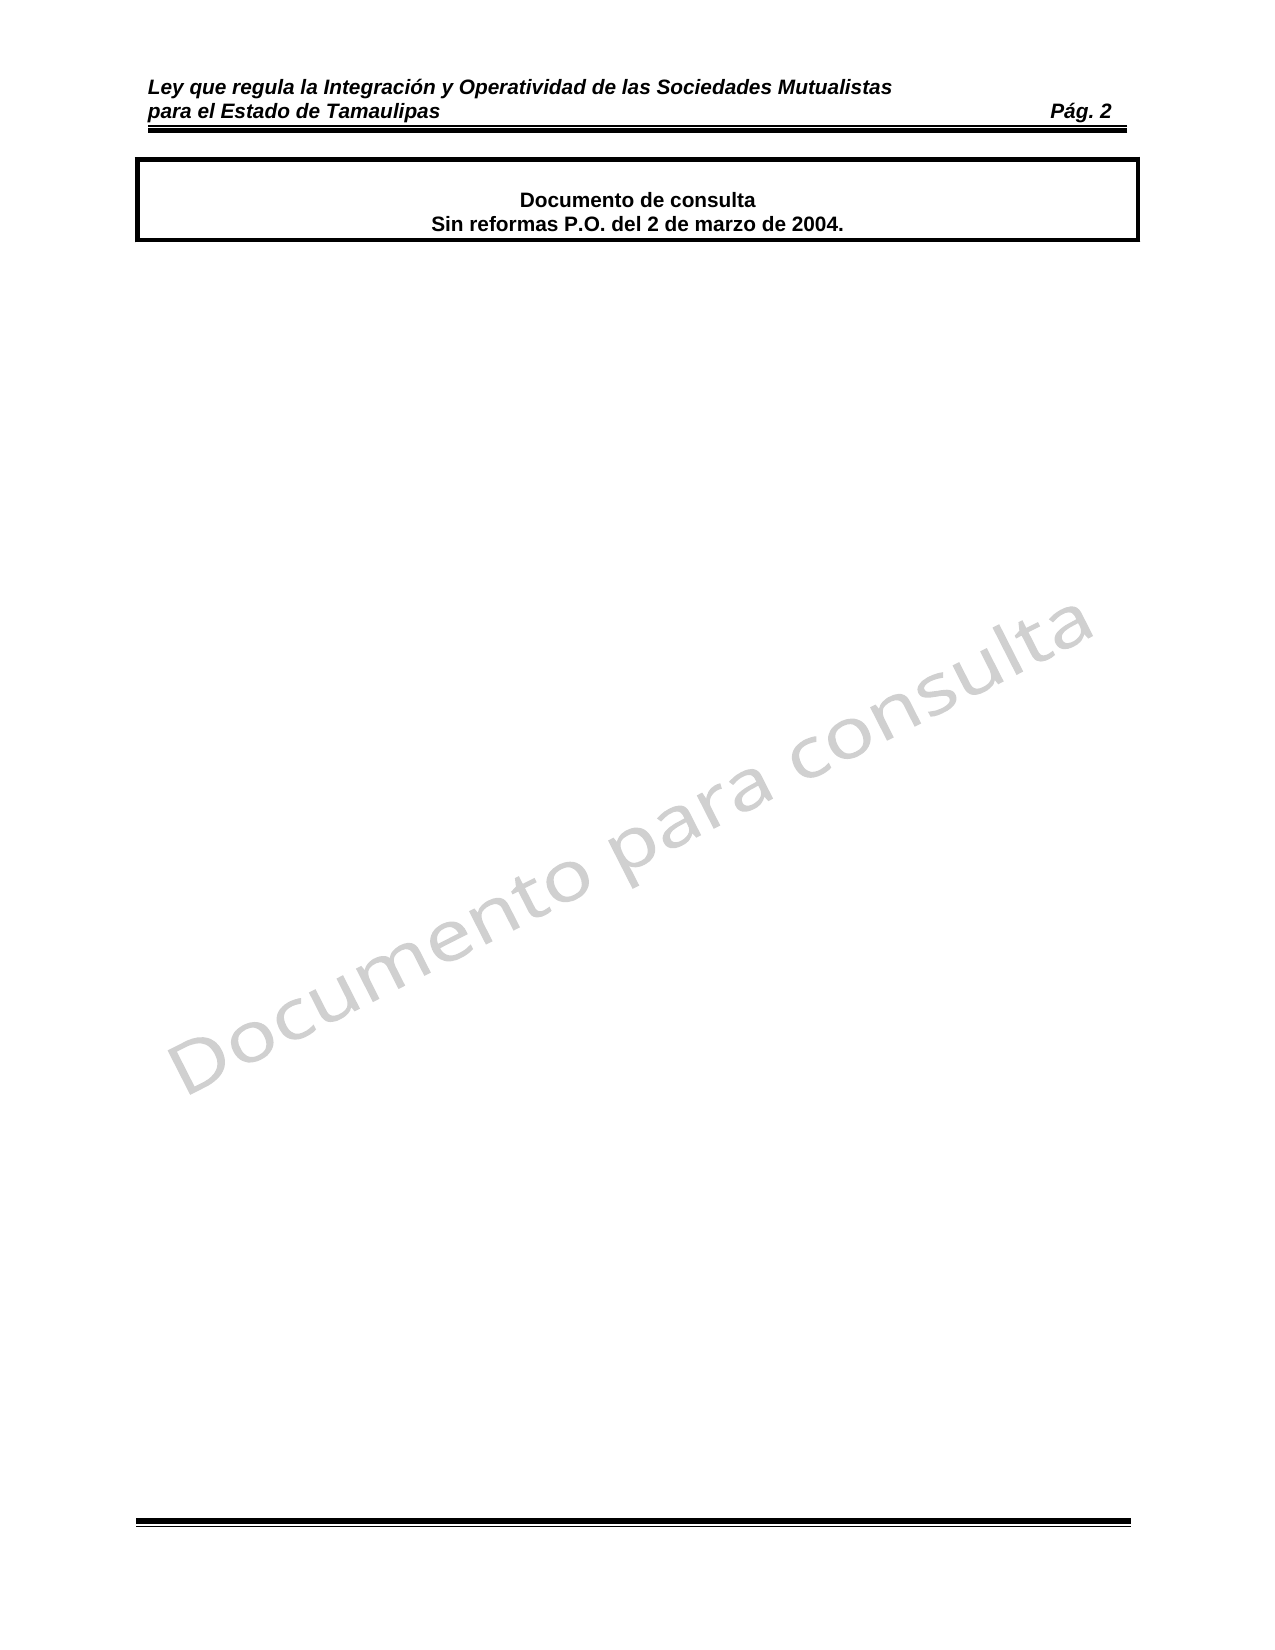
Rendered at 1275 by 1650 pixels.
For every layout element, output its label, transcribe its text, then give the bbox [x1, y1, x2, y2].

text Sin reformas P.O. del 2 de marzo de 2004. [140, 205, 1136, 238]
text Documento de consulta [148, 188, 1127, 205]
